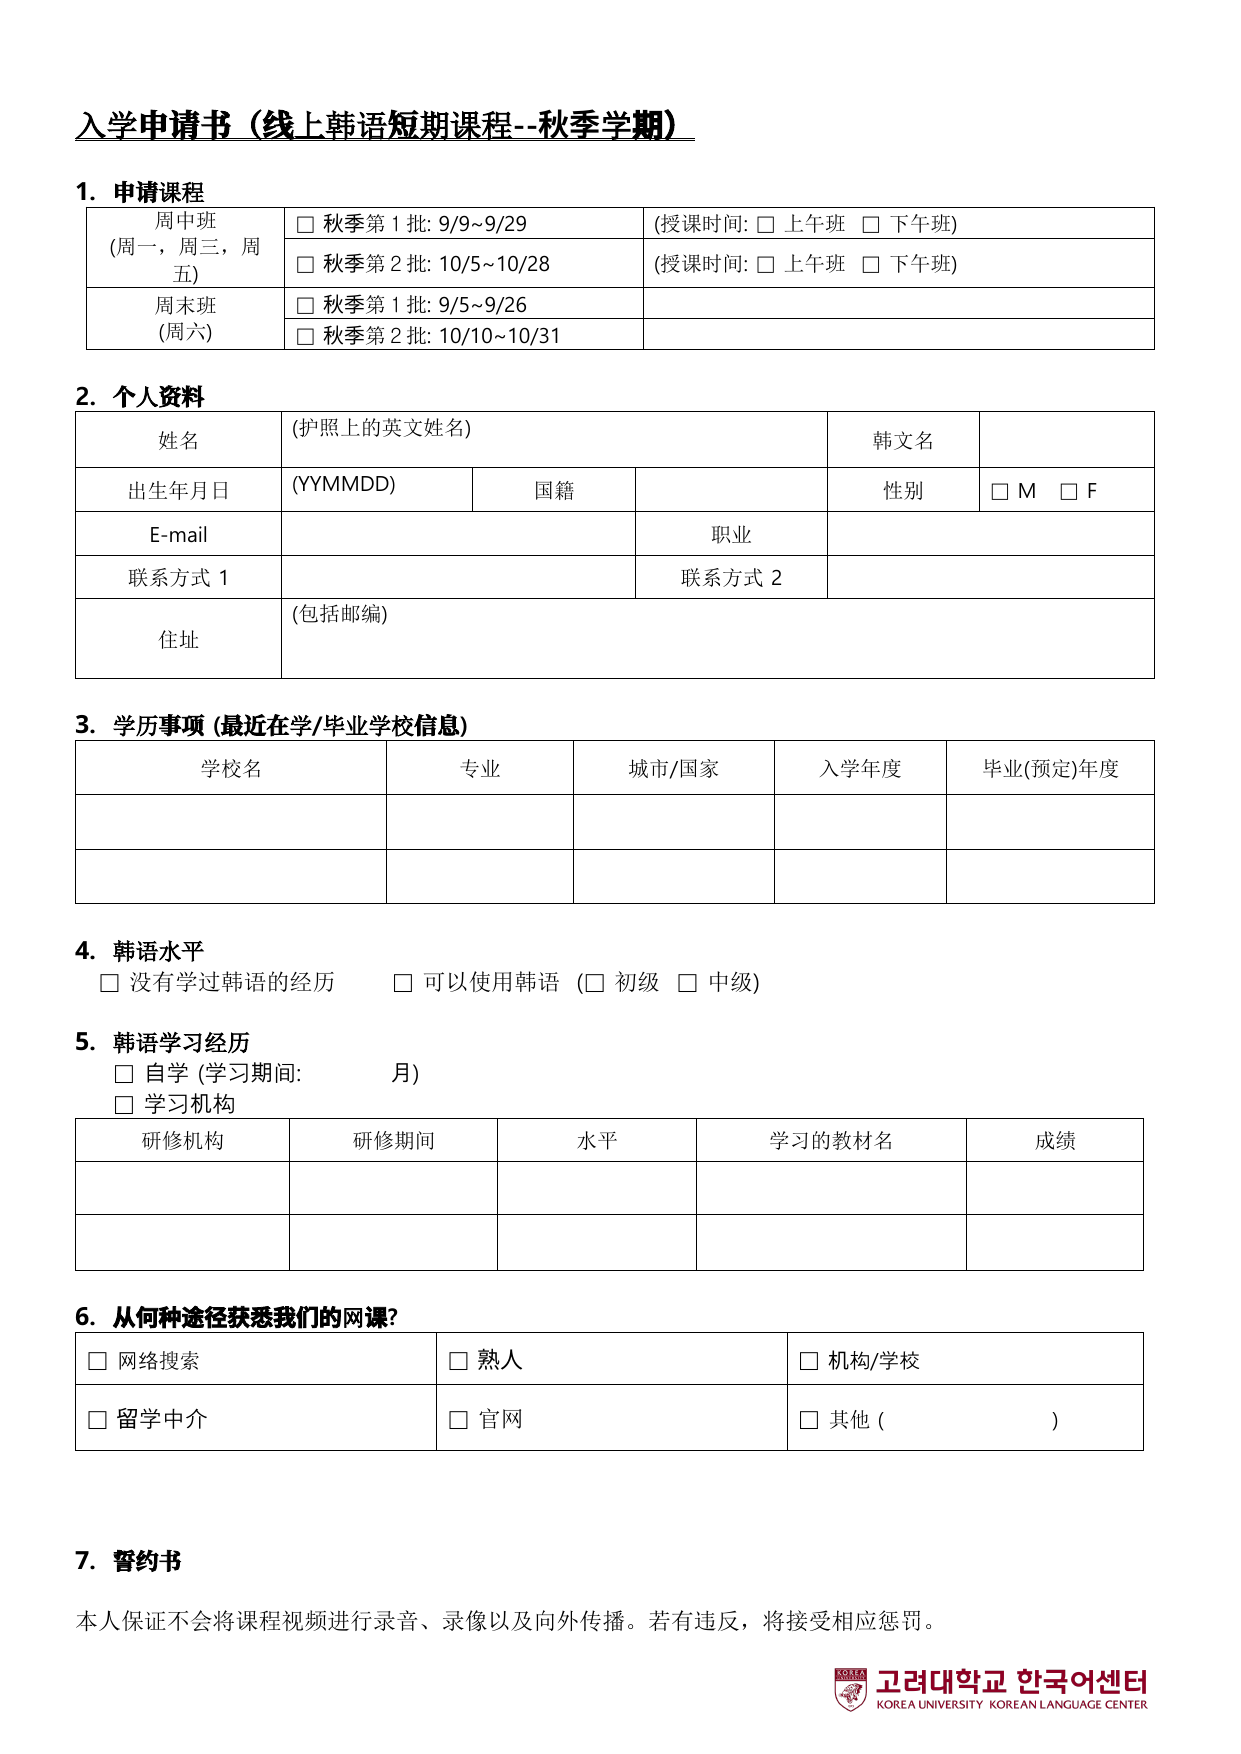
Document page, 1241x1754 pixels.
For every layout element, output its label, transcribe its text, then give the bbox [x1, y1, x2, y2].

table_header 水平 [498, 1119, 696, 1161]
table_cell □ 其他 ( ) [788, 1385, 1143, 1450]
table_cell [387, 850, 573, 903]
table_cell (YYMMDD) [282, 468, 472, 511]
table_cell [967, 1162, 1143, 1214]
table_cell [828, 512, 1154, 555]
table_header 姓名 [76, 412, 281, 467]
list 从何种途径获悉我们的网课? [75, 1298, 1165, 1332]
table_cell 性别 [828, 468, 979, 511]
table_cell [76, 1215, 289, 1270]
table_cell 周末班 (周六) [87, 288, 284, 349]
table_header 入学年度 [775, 741, 946, 794]
table_cell [282, 556, 635, 598]
list 学历事项 (最近在学/毕业学校信息) [75, 707, 1165, 740]
text □ 没有学过韩语的经历 □ 可以使用韩语 (□ 初级 □ 中级) [75, 965, 1165, 996]
table_cell [498, 1162, 696, 1214]
table_header 研修机构 [76, 1119, 289, 1161]
table_cell 联系方式 1 [76, 556, 281, 598]
table_header [980, 412, 1154, 467]
list □ 自学 (学习期间: 月) [112, 1057, 1165, 1087]
table_cell [498, 1215, 696, 1270]
table_cell □ 秋季第2批: 10/10~10/31 [285, 319, 643, 349]
table_header (护照上的英文姓名) [282, 412, 827, 467]
table_cell □ 秋季第2批: 10/5~10/28 [285, 239, 643, 287]
table_cell [947, 850, 1154, 903]
table_cell 国籍 [473, 468, 635, 511]
table_header 周中班 (周一，周三，周五) [87, 208, 284, 287]
table_header 毕业(预定)年度 [947, 741, 1154, 794]
table_cell 出生年月日 [76, 468, 281, 511]
picture [829, 1653, 1166, 1717]
list 申请课程 [75, 173, 1165, 207]
table_cell □ 留学中介 [76, 1385, 436, 1450]
table_cell (授课时间: □ 上午班 □ 下午班) [644, 239, 1154, 287]
list 个人资料 [75, 378, 1165, 411]
table_cell [282, 512, 635, 555]
list 韩语水平 [75, 932, 1165, 965]
table_header 韩文名 [828, 412, 979, 467]
list □ 学习机构 [112, 1087, 1165, 1118]
table_cell [697, 1162, 966, 1214]
table_header □ 熟人 [437, 1333, 787, 1384]
table_cell (包括邮编) [282, 599, 1154, 678]
table_cell □ 秋季第1批: 9/5~9/26 [285, 288, 643, 318]
list 本人保证不会将课程视频进行录音、录像以及向外传播。若有违反，将接受相应惩罚。 [75, 1606, 1165, 1632]
table_header □ 机构/学校 [788, 1333, 1143, 1384]
table_header 学习的教材名 [697, 1119, 966, 1161]
table_header 研修期间 [290, 1119, 497, 1161]
text 入学申请书（线上韩语短期课程--秋季学期） [75, 100, 1165, 146]
table_cell [775, 850, 946, 903]
table_cell [76, 795, 386, 849]
table_cell [636, 468, 827, 511]
table_cell E-mail [76, 512, 281, 555]
table_cell [697, 1215, 966, 1270]
table_header 专业 [387, 741, 573, 794]
list 韩语学习经历 [75, 1023, 1165, 1057]
table_cell □ 官网 [437, 1385, 787, 1450]
table_cell [76, 1162, 289, 1214]
table_cell 职业 [636, 512, 827, 555]
table_cell [967, 1215, 1143, 1270]
table_cell [947, 795, 1154, 849]
table_cell [644, 319, 1154, 349]
list 誓约书 [75, 1542, 1165, 1576]
table_cell [775, 795, 946, 849]
table_header □ 秋季第1批: 9/9~9/29 [285, 208, 643, 238]
table_cell 住址 [76, 599, 281, 678]
table_cell [76, 850, 386, 903]
table_cell [290, 1162, 497, 1214]
table_header 成绩 [967, 1119, 1143, 1161]
table_cell [574, 795, 774, 849]
table_cell □ M □ F [980, 468, 1154, 511]
table_cell [644, 288, 1154, 318]
table_header 城市/国家 [574, 741, 774, 794]
table_header (授课时间: □ 上午班 □ 下午班) [644, 208, 1154, 238]
table_cell [387, 795, 573, 849]
table_cell [290, 1215, 497, 1270]
table_cell [574, 850, 774, 903]
table_header □ 网络搜索 [76, 1333, 436, 1384]
table_cell 联系方式 2 [636, 556, 827, 598]
table_cell [828, 556, 1154, 598]
table_header 学校名 [76, 741, 386, 794]
